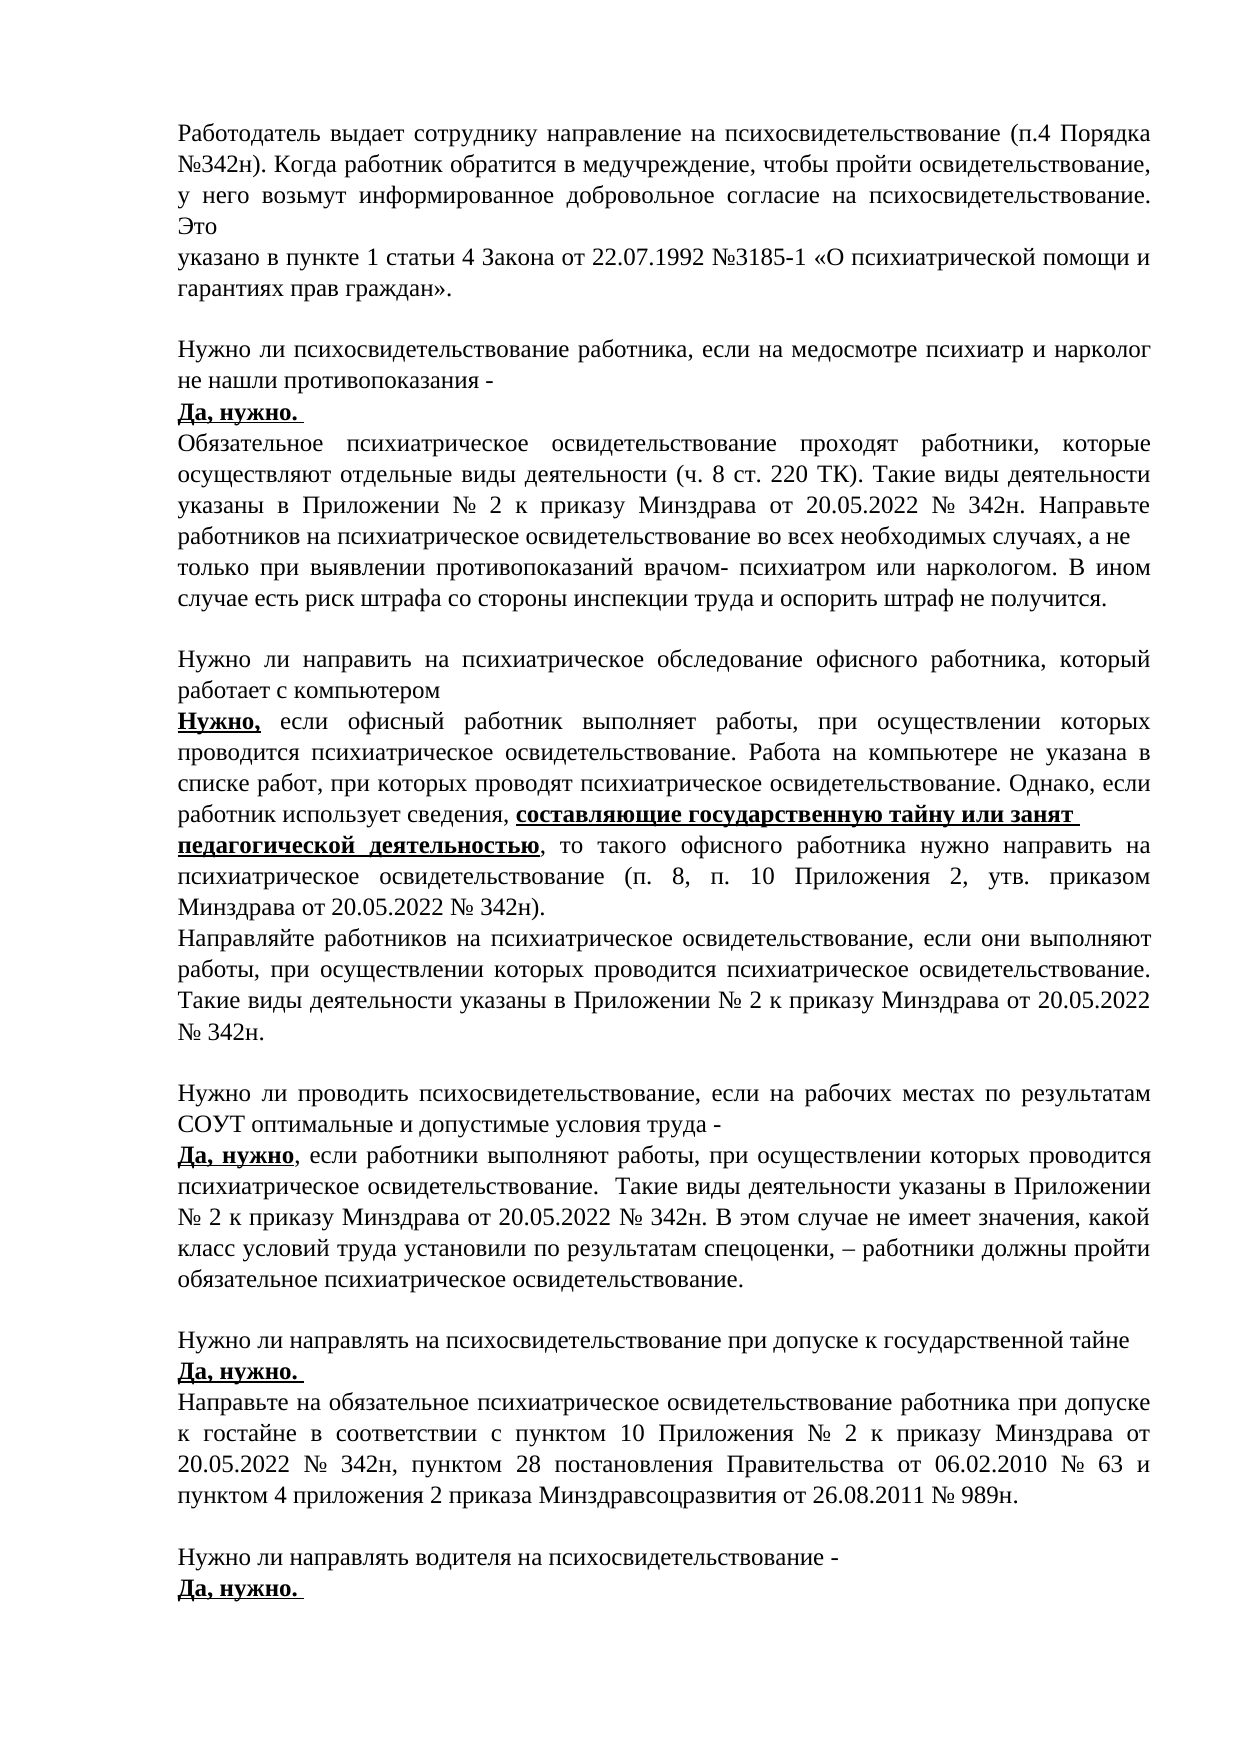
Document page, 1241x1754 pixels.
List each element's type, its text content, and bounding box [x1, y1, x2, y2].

text Да, нужно. [177, 1356, 1152, 1385]
text Нужно ли проводить психосвидетельствование, если на рабочих местах по результатам СОУТ оптимальные и допустимые условия труда - [177, 1078, 1152, 1138]
text Направляйте работников на психиатрическое освидетельствование, если они выполняют работы, при осуществлении которых проводится психиатрическое освидетельствование. Такие виды деятельности указаны в Приложении № 2 к приказу Минздрава от 20.05.2022 № 342н. [177, 923, 1152, 1045]
text Обязательное психиатрическое освидетельствование проходят работники, которые осуществляют отдельные виды деятельности (ч. 8 ст. 220 ТК). Такие виды деятельности указаны в Приложении № 2 к приказу Минздрава от 20.05.2022 № 342н. Направьте работников на психиатрическое освидетельствование во всех необходимых случаях, а не [177, 428, 1152, 549]
text Нужно ли направлять на психосвидетельствование при допуске к государственной тайне [177, 1325, 1152, 1354]
text Нужно ли направлять водителя на психосвидетельствование - [177, 1542, 1152, 1571]
text только при выявлении противопоказаний врачом- психиатром или наркологом. В ином случае есть риск штрафа со стороны инспекции труда и оспорить штраф не получится. [177, 552, 1152, 612]
text педагогической деятельностью, то такого офисного работника нужно направить на психиатрическое освидетельствование (п. 8, п. 10 Приложения 2, утв. приказом Минздрава от 20.05.2022 № 342н). [177, 830, 1152, 921]
text Нужно, если офисный работник выполняет работы, при осуществлении которых проводится психиатрическое освидетельствование. Работа на компьютере не указана в списке работ, при которых проводят психиатрическое освидетельствование. Однако, если работник использует сведения, составляющие государственную тайну или занят [177, 706, 1152, 828]
text Да, нужно, если работники выполняют работы, при осуществлении которых проводится психиатрическое освидетельствование. Такие виды деятельности указаны в Приложении № 2 к приказу Минздрава от 20.05.2022 № 342н. В этом случае не имеет значения, какой класс условий труда установили по результатам спецоценки, – работники должны пройти обязательное психиатрическое освидетельствование. [177, 1140, 1152, 1293]
text Направьте на обязательное психиатрическое освидетельствование работника при допуске к гостайне в соответствии с пунктом 10 Приложения № 2 к приказу Минздрава от 20.05.2022 № 342н, пунктом 28 постановления Правительства от 06.02.2010 № 63 и пунктом 4 приложения 2 приказа Минздравсоцразвития от 26.08.2011 № 989н. [177, 1387, 1152, 1509]
text Работодатель выдает сотруднику направление на психосвидетельствование (п.4 Порядка №342н). Когда работник обратится в медучреждение, чтобы пройти освидетельствование, у него возьмут информированное добровольное согласие на психосвидетельствование. Это [177, 118, 1152, 240]
text указано в пункте 1 статьи 4 Закона от 22.07.1992 №3185-1 «О психиатрической помощи и гарантиях прав граждан». [177, 242, 1152, 302]
text Да, нужно. [177, 1573, 1152, 1602]
text Да, нужно. [177, 397, 1152, 425]
text Нужно ли направить на психиатрическое обследование офисного работника, который работает с компьютером [177, 644, 1152, 704]
text Нужно ли психосвидетельствование работника, если на медосмотре психиатр и нарколог не нашли противопоказания - [177, 334, 1152, 394]
